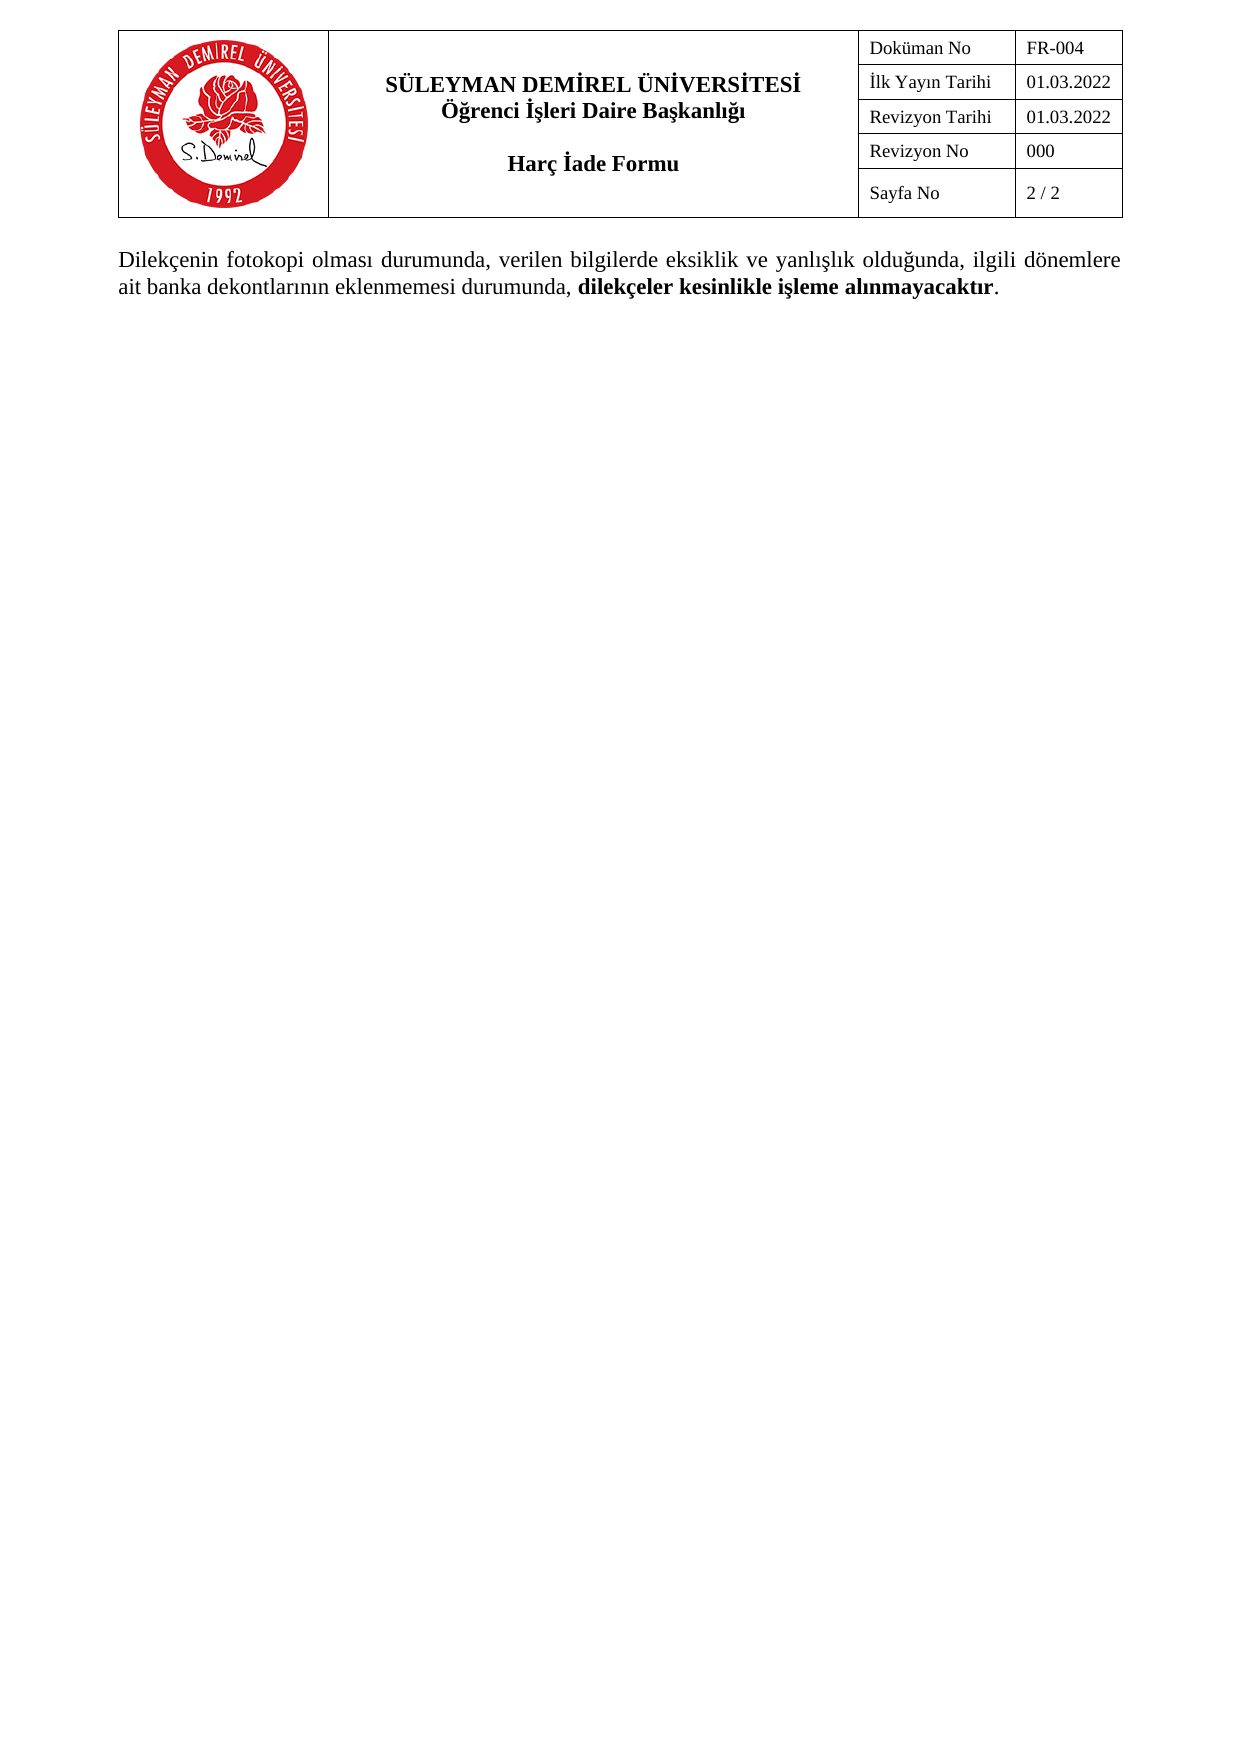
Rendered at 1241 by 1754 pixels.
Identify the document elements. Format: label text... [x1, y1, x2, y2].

text Dilekçenin fotokopi olması durumunda, verilen bilgilerde eksiklik ve yanlışlık olduğunda, ilgili dönemlere ait banka dekontlarının eklenmemesi durumunda, dilekçeler kesinlikle işleme alınmayacaktır. [118, 246, 1122, 299]
picture [130, 30, 317, 217]
